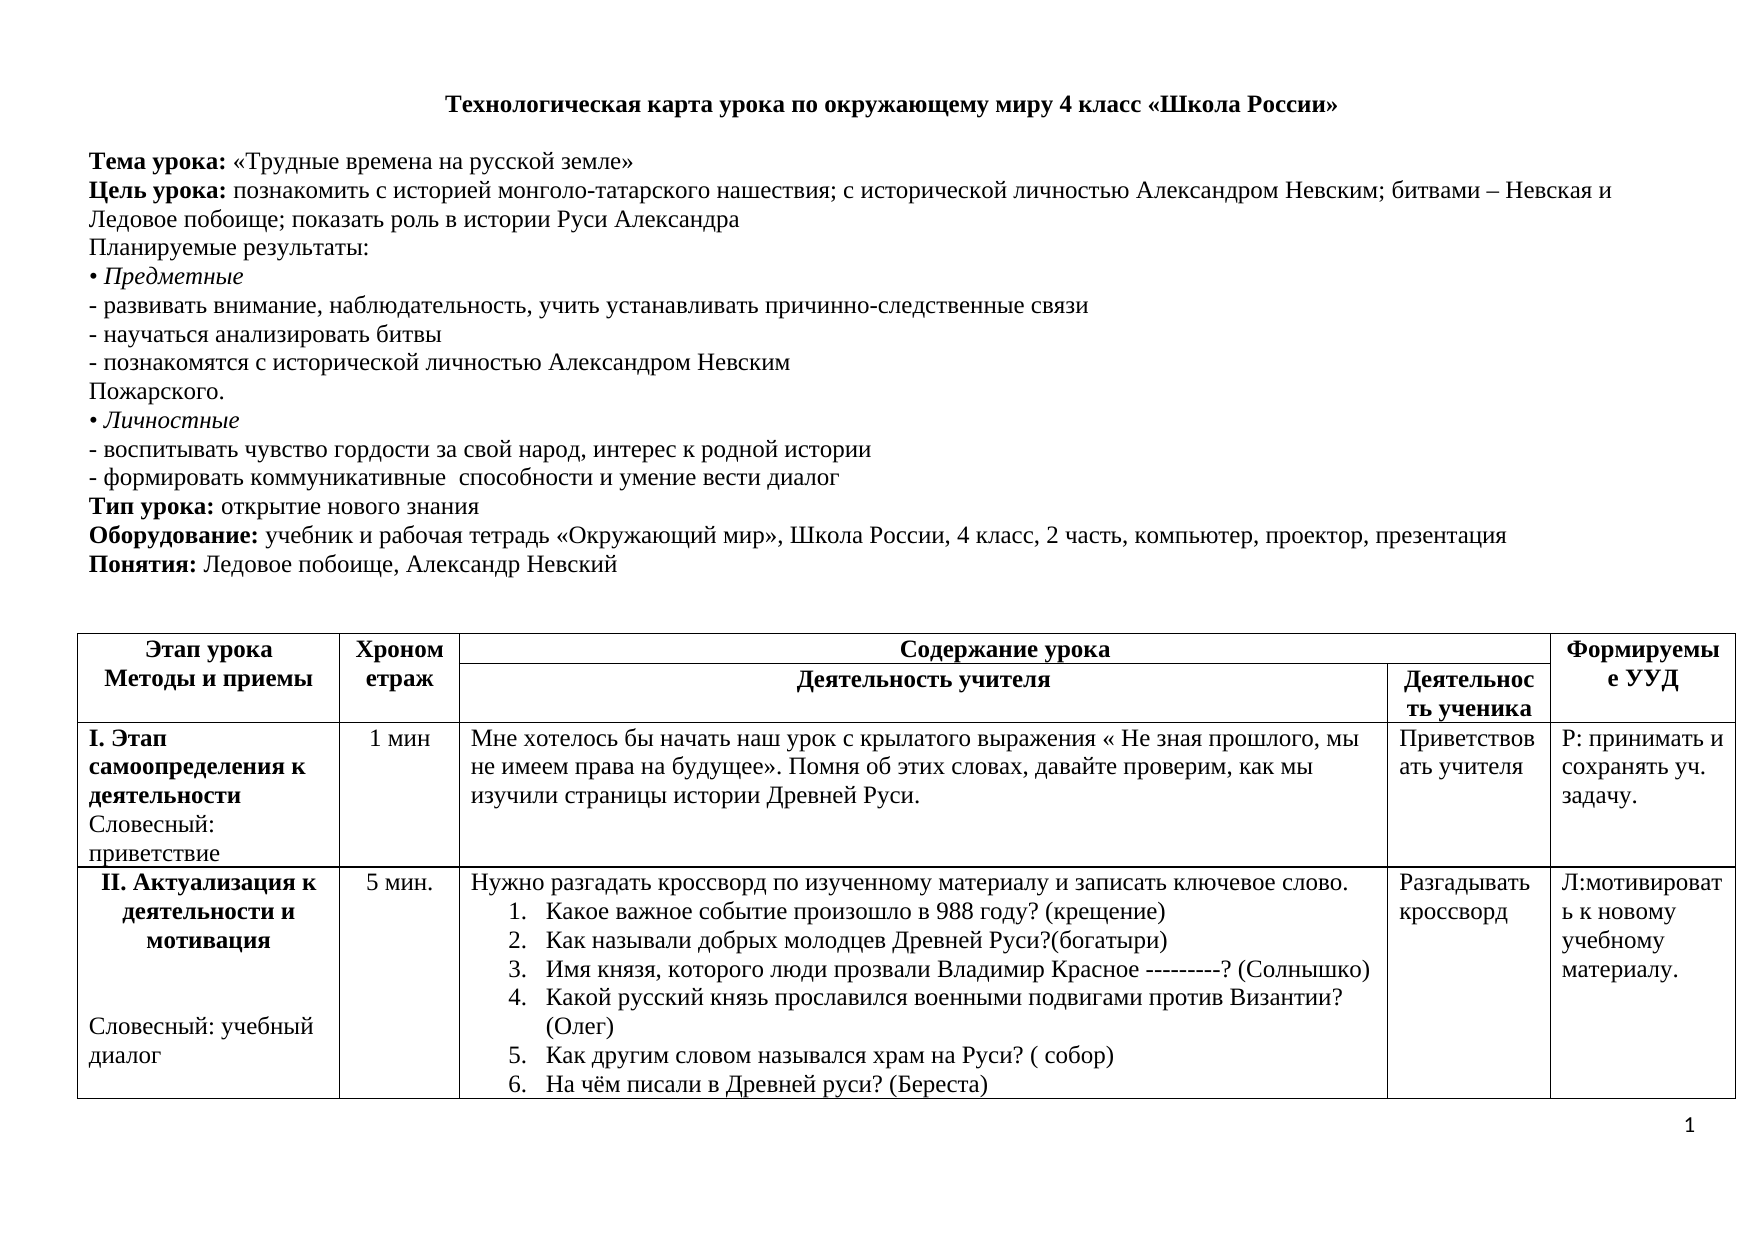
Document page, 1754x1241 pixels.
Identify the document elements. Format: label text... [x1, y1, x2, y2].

text Понятия: Ледовое побоище, Александр Невский [89, 549, 1695, 577]
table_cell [1551, 868, 1735, 1097]
text • Личностные [89, 405, 1695, 434]
table_cell Р: принимать и сохранять уч. задачу. [1551, 723, 1735, 866]
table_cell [460, 868, 1387, 1097]
table_cell Деятельность учителя [460, 664, 1387, 722]
text - формировать коммуникативные способности и умение вести диалог [89, 462, 1695, 491]
text Оборудование: учебник и рабочая тетрадь «Окружающий мир», Школа России, 4 класс, 2 часть, компьютер, проектор, презентация [89, 520, 1695, 549]
text - познакомятся с исторической личностью Александром Невским [89, 347, 1695, 376]
table_header Хронометраж [340, 634, 459, 722]
table_cell 5 мин. [340, 868, 459, 1097]
text Тема урока: «Трудные времена на русской земле» [89, 146, 1695, 175]
text Тип урока: открытие нового знания [89, 491, 1695, 520]
text Технологическая карта урока по окружающему миру 4 класс «Школа России» [89, 89, 1695, 117]
table_cell 1 мин [340, 723, 459, 866]
text Планируемые результаты: [89, 232, 1695, 261]
text - научаться анализировать битвы [89, 319, 1695, 347]
table_cell Деятельность ученика [1388, 664, 1550, 722]
text Пожарского. [89, 376, 1695, 405]
table_cell Мне хотелось бы начать наш урок с крылатого выражения « Не зная прошлого, мы не имеем права на будущее». Помня об этих словах, давайте проверим, как мы изучили страницы истории Древней Руси. [460, 723, 1387, 866]
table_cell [1388, 868, 1550, 1097]
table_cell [78, 868, 339, 1097]
text - воспитывать чувство гордости за свой народ, интерес к родной истории [89, 434, 1695, 462]
text Цель урока: познакомить с историей монголо-татарского нашествия; с исторической личностью Александром Невским; битвами – Невская и Ледовое побоище; показать роль в истории Руси Александра [89, 175, 1695, 232]
table_cell Приветствовать учителя [1388, 723, 1550, 866]
text - развивать внимание, наблюдательность, учить устанавливать причинно-следственные связи [89, 290, 1695, 319]
table_header Содержание урока [460, 634, 1550, 663]
text • Предметные [89, 261, 1695, 290]
table_header Формируемые УУД [1551, 634, 1735, 722]
table_cell I. Этап самоопределения к деятельности Словесный: приветствие [78, 723, 339, 866]
table_header Этап урока Методы и приемы [78, 634, 339, 722]
